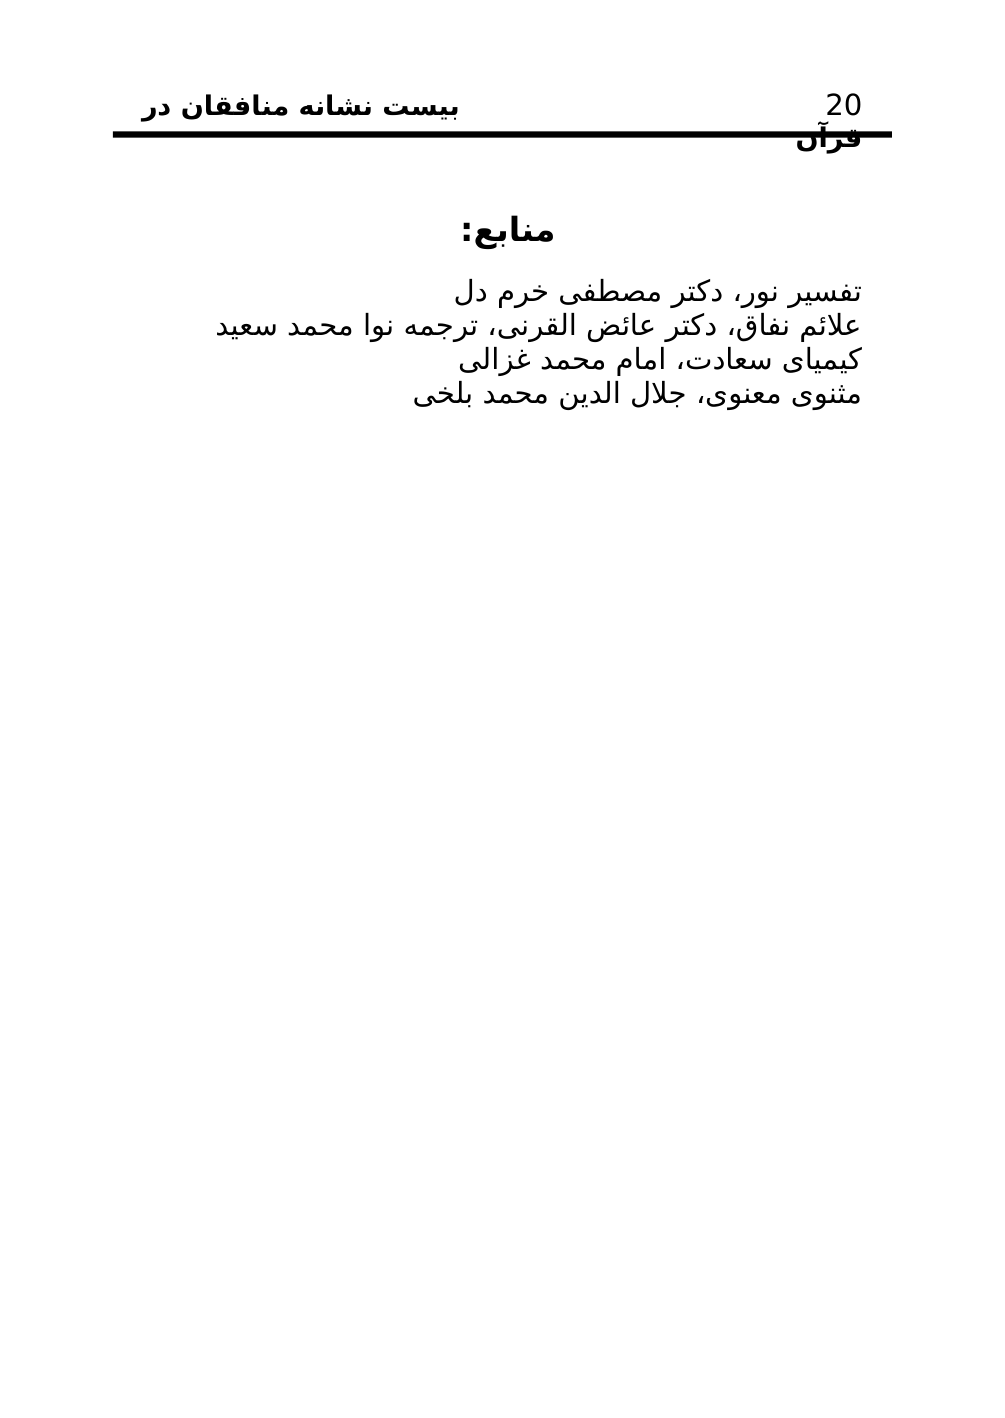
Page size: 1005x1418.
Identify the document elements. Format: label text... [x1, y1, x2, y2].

text تفسیر نور، دکتر مصطفی خرم دل [112, 274, 892, 308]
text مثنوی معنوی، جلال الدین محمد بلخی [112, 376, 892, 410]
text منابع: [112, 210, 892, 249]
text کیمیای سعادت، امام محمد غزالی [112, 342, 892, 376]
text علائم نفاق، دکتر عائض القرنی، ترجمه نوا محمد سعید [112, 308, 892, 342]
